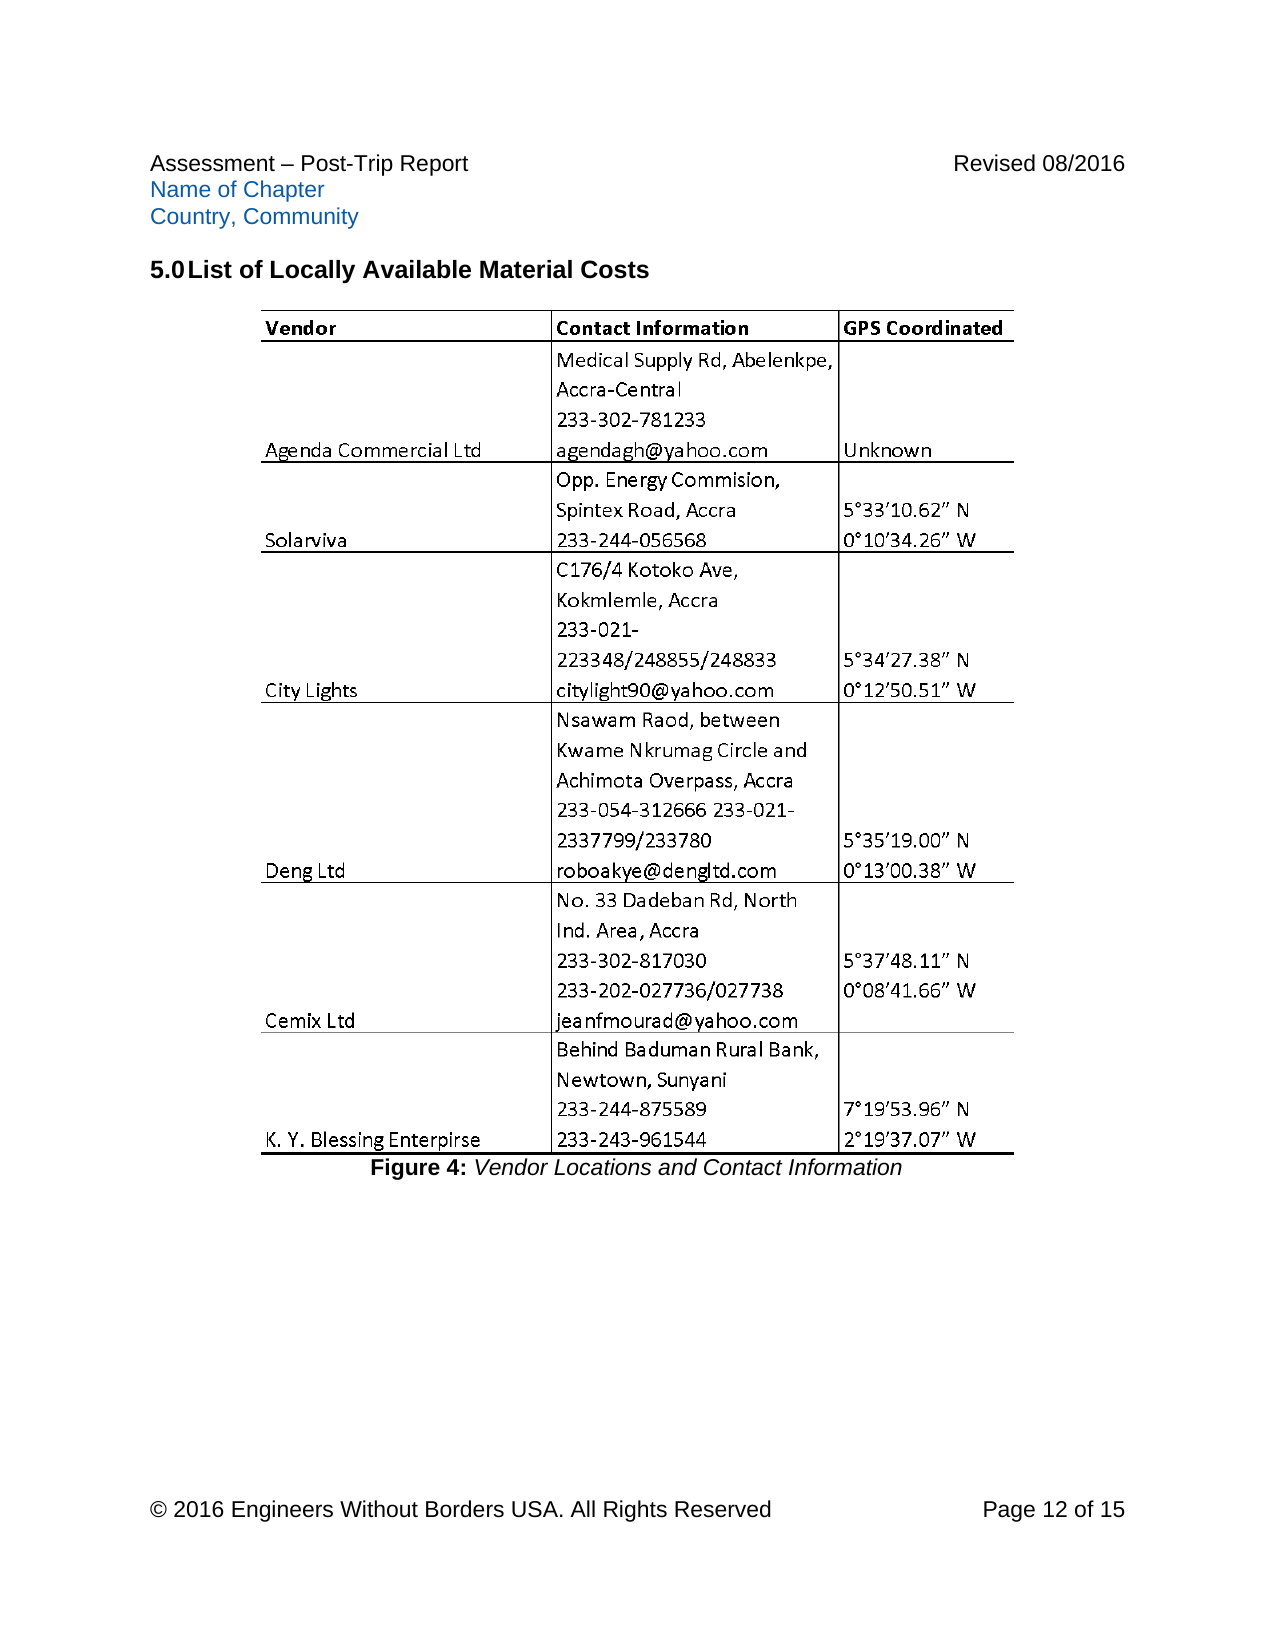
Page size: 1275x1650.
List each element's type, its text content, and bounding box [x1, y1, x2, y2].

subtitle List of Locally Available Material Costs [150, 255, 1125, 284]
picture [261, 310, 1014, 1155]
text Figure 4: Vendor Locations and Contact Information [150, 1154, 1125, 1181]
